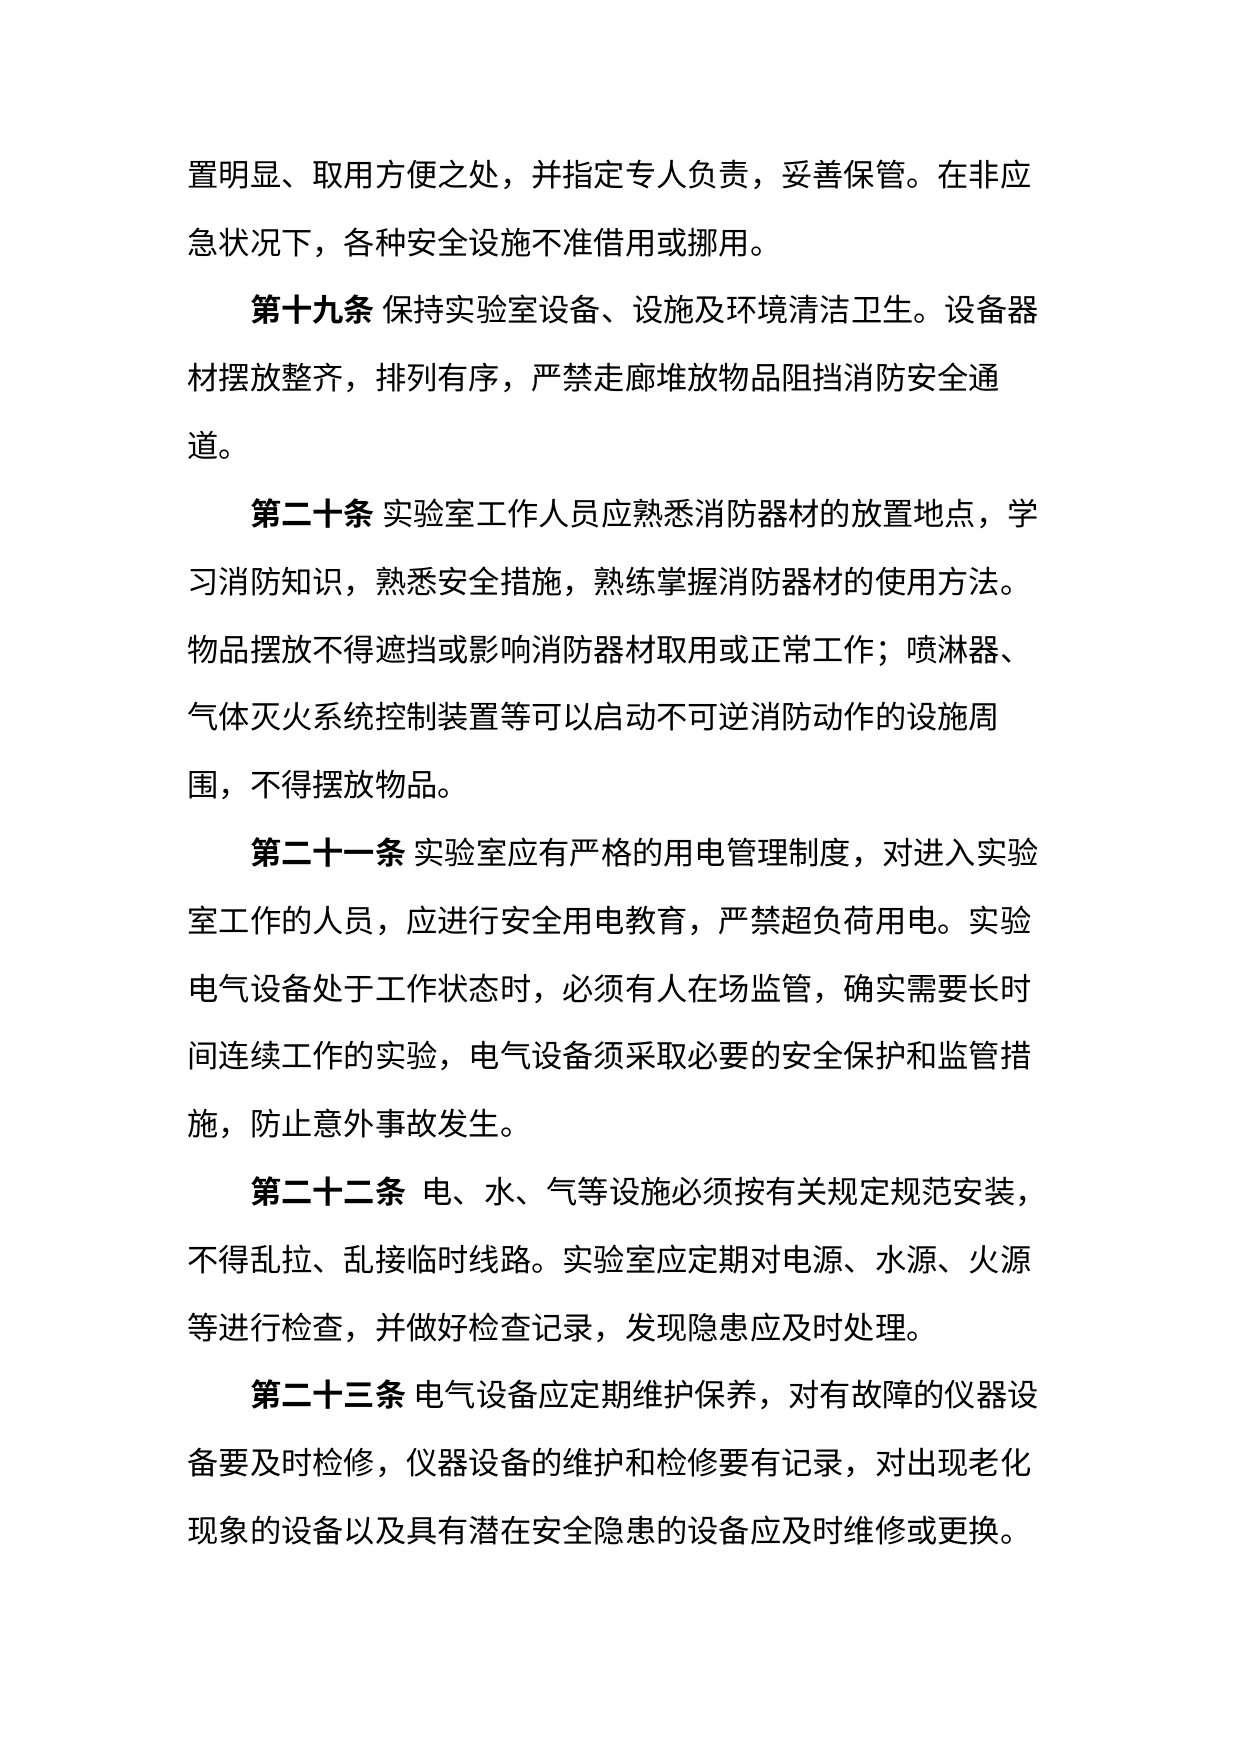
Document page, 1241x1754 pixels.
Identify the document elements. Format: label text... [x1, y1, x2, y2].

list 电气设备应定期维护保养，对有故障的仪器设备要及时检修，仪器设备的维护和检修要有记录，对出现老化现象的设备以及具有潜在安全隐患的设备应及时维修或更换。 [187, 1371, 1053, 1551]
list 实验室应有严格的用电管理制度，对进入实验室工作的人员，应进行安全用电教育，严禁超负荷用电。实验电气设备处于工作状态时，必须有人在场监管，确实需要长时间连续工作的实验，电气设备须采取必要的安全保护和监管措施，防止意外事故发生。 [187, 828, 1053, 1144]
list 保持实验室设备、设施及环境清洁卫生。设备器材摆放整齐，排列有序，严禁走廊堆放物品阻挡消防安全通道。 [187, 286, 1053, 466]
list 实验室工作人员应熟悉消防器材的放置地点，学习消防知识，熟悉安全措施，熟练掌握消防器材的使用方法。物品摆放不得遮挡或影响消防器材取用或正常工作；喷淋器、气体灭火系统控制装置等可以启动不可逆消防动作的设施周围，不得摆放物品。 [187, 489, 1053, 806]
list 电、水、气等设施必须按有关规定规范安装，不得乱拉、乱接临时线路。实验室应定期对电源、水源、火源等进行检查，并做好检查记录，发现隐患应及时处理。 [187, 1167, 1053, 1348]
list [187, 150, 1053, 263]
